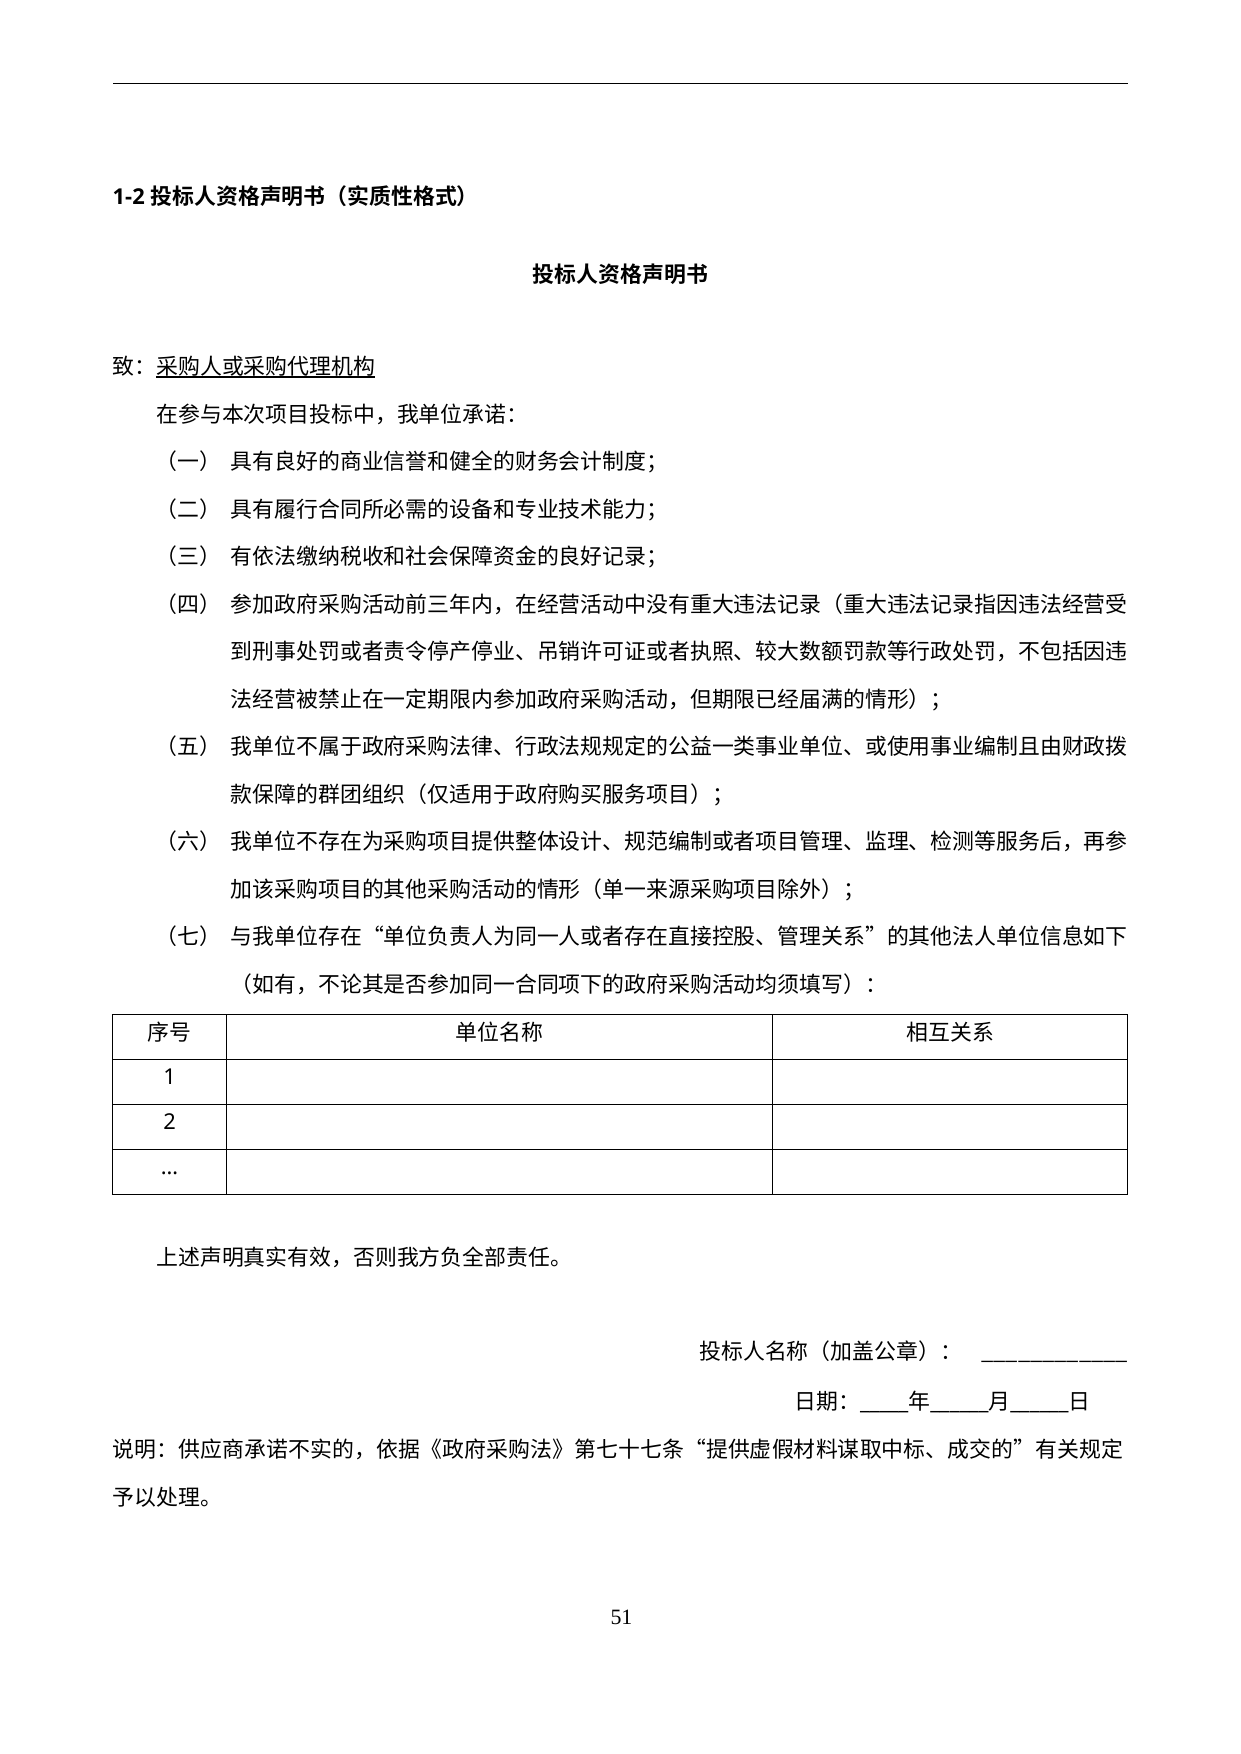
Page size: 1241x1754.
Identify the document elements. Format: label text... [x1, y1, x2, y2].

text 说明：供应商承诺不实的，依据《政府采购法》第七十七条“提供虚假材料谋取中标、成交的”有关规定予以处理。 [112, 1432, 1128, 1511]
list 与我单位存在“单位负责人为同一人或者存在直接控股、管理关系”的其他法人单位信息如下（如有，不论其是否参加同一合同项下的政府采购活动均须填写）： [156, 919, 1128, 998]
text 在参与本次项目投标中，我单位承诺： [112, 397, 1128, 428]
text 上述声明真实有效，否则我方负全部责任。 [112, 1239, 1128, 1271]
table_header 单位名称 [227, 1015, 772, 1059]
table_cell 2 [113, 1105, 226, 1149]
list 具有良好的商业信誉和健全的财务会计制度； [156, 444, 1128, 476]
table_cell [227, 1150, 772, 1194]
text 日期：_____年______月______日 [112, 1384, 1090, 1416]
table_cell … [113, 1150, 226, 1194]
table_cell [773, 1105, 1127, 1149]
table_cell 1 [113, 1060, 226, 1104]
text 致：采购人或采购代理机构 [112, 349, 1128, 381]
table_cell [227, 1060, 772, 1104]
text 投标人名称（加盖公章）： ____________ [112, 1334, 1128, 1366]
table_header 序号 [113, 1015, 226, 1059]
table_header 相互关系 [773, 1015, 1127, 1059]
subtitle 1-2 投标人资格声明书（实质性格式） [112, 179, 1128, 211]
list 有依法缴纳税收和社会保障资金的良好记录； [156, 539, 1128, 571]
list 具有履行合同所必需的设备和专业技术能力； [156, 492, 1128, 523]
list 我单位不属于政府采购法律、行政法规规定的公益一类事业单位、或使用事业编制且由财政拨款保障的群团组织（仅适用于政府购买服务项目）； [156, 729, 1128, 808]
list 参加政府采购活动前三年内，在经营活动中没有重大违法记录（重大违法记录指因违法经营受到刑事处罚或者责令停产停业、吊销许可证或者执照、较大数额罚款等行政处罚，不包括因违法经营被禁止在一定期限内参加政府采购活动，但期限已经届满的情形）； [156, 587, 1128, 713]
table_cell [227, 1105, 772, 1149]
text 投标人资格声明书 [112, 257, 1128, 289]
table_cell [773, 1150, 1127, 1194]
table_cell [773, 1060, 1127, 1104]
list 我单位不存在为采购项目提供整体设计、规范编制或者项目管理、监理、检测等服务后，再参加该采购项目的其他采购活动的情形（单一来源采购项目除外）； [156, 824, 1128, 903]
